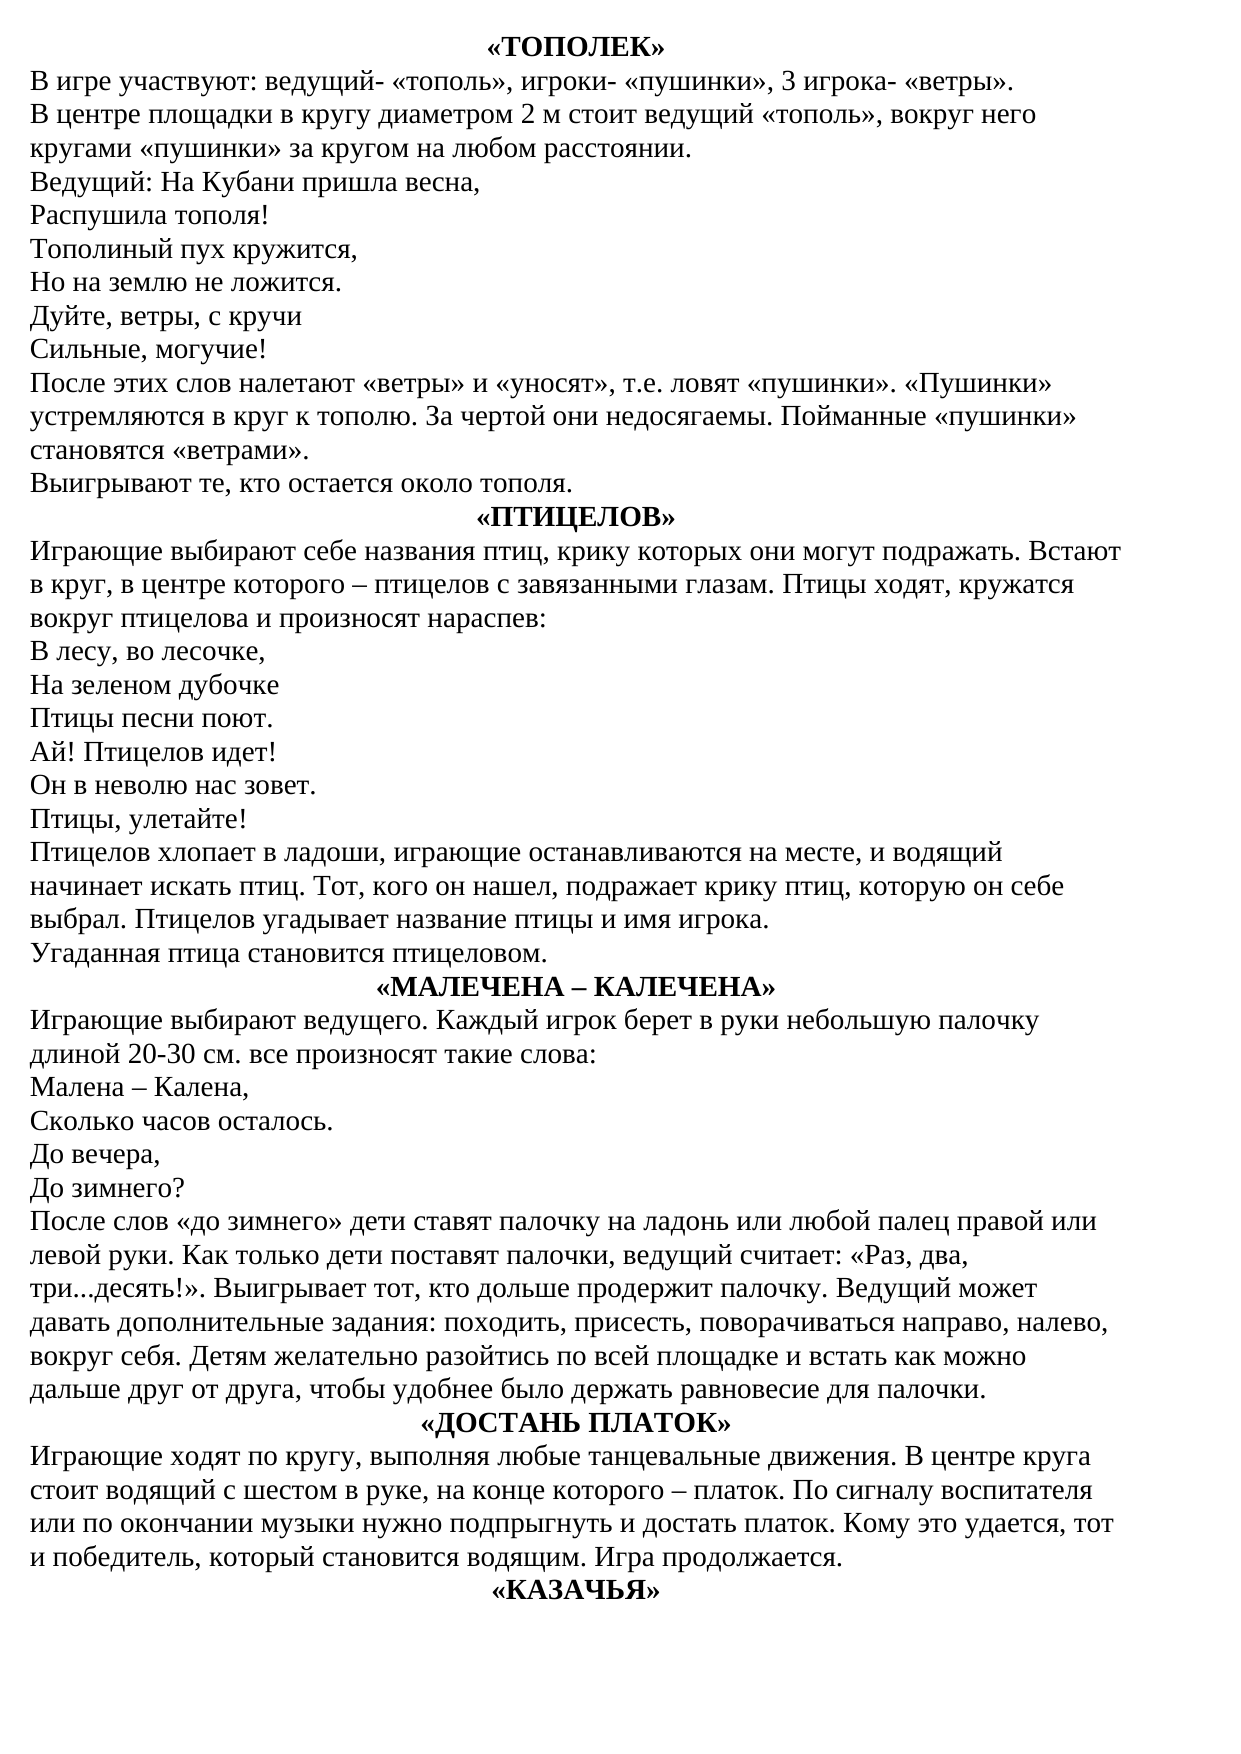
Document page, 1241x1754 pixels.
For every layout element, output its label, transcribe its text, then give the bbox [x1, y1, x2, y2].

text Малена – Калена, [29, 1069, 1122, 1103]
text В лесу, во лесочке, [29, 633, 1122, 667]
text Птицы, улетайте! [29, 801, 1122, 834]
text Дуйте, ветры, с кручи [29, 298, 1122, 331]
text «ПТИЦЕЛОВ» [29, 499, 1122, 533]
text После этих слов налетают «ветры» и «уносят», т.е. ловят «пушинки». «Пушинки» устремляются в круг к тополю. За чертой они недосягаемы. Пойманные «пушинки» становятся «ветрами». [29, 365, 1122, 466]
text Птицелов хлопает в ладоши, играющие останавливаются на месте, и водящий начинает искать птиц. Тот, кого он нашел, подражает крику птиц, которую он себе выбрал. Птицелов угадывает название птицы и имя игрока. [29, 834, 1122, 935]
text До зимнего? [29, 1170, 1122, 1203]
text Играющие выбирают себе названия птиц, крику которых они могут подражать. Встают в круг, в центре которого – птицелов с завязанными глазам. Птицы ходят, кружатся вокруг птицелова и произносят нараспев: [29, 533, 1122, 633]
text «ТОПОЛЕК» [29, 29, 1122, 63]
text Ай! Птицелов идет! [29, 734, 1122, 767]
text После слов «до зимнего» дети ставят палочку на ладонь или любой палец правой или левой руки. Как только дети поставят палочки, ведущий считает: «Раз, два, три...десять!». Выигрывает тот, кто дольше продержит палочку. Ведущий может давать дополнительные задания: походить, присесть, поворачиваться направо, налево, вокруг себя. Детям желательно разойтись по всей площадке и встать как можно дальше друг от друга, чтобы удобнее было держать равновесие для палочки. [29, 1203, 1122, 1405]
text Играющие выбирают ведущего. Каждый игрок берет в руки небольшую палочку длиной 20-30 см. все произносят такие слова: [29, 1002, 1122, 1069]
text Угаданная птица становится птицеловом. [29, 935, 1122, 969]
text «ДОСТАНЬ ПЛАТОК» [29, 1405, 1122, 1438]
text В центре площадки в кругу диаметром 2 м стоит ведущий «тополь», вокруг него кругами «пушинки» за кругом на любом расстоянии. [29, 97, 1122, 164]
text Распушила тополя! [29, 197, 1122, 231]
text Тополиный пух кружится, [29, 231, 1122, 264]
text «КАЗАЧЬЯ» [29, 1572, 1122, 1606]
text Он в неволю нас зовет. [29, 767, 1122, 801]
text Выигрывают те, кто остается около тополя. [29, 466, 1122, 499]
text Сильные, могучие! [29, 331, 1122, 365]
text Сколько часов осталось. [29, 1103, 1122, 1136]
text Играющие ходят по кругу, выполняя любые танцевальные движения. В центре круга стоит водящий с шестом в руке, на конце которого – платок. По сигналу воспитателя или по окончании музыки нужно подпрыгнуть и достать платок. Кому это удается, тот и победитель, который становится водящим. Игра продолжается. [29, 1438, 1122, 1572]
text На зеленом дубочке [29, 667, 1122, 700]
text В игре участвуют: ведущий- «тополь», игроки- «пушинки», 3 игрока- «ветры». [29, 63, 1122, 97]
text Птицы песни поют. [29, 700, 1122, 734]
text Ведущий: На Кубани пришла весна, [29, 164, 1122, 197]
text До вечера, [29, 1136, 1122, 1170]
text «МАЛЕЧЕНА – КАЛЕЧЕНА» [29, 969, 1122, 1002]
text Но на землю не ложится. [29, 264, 1122, 298]
